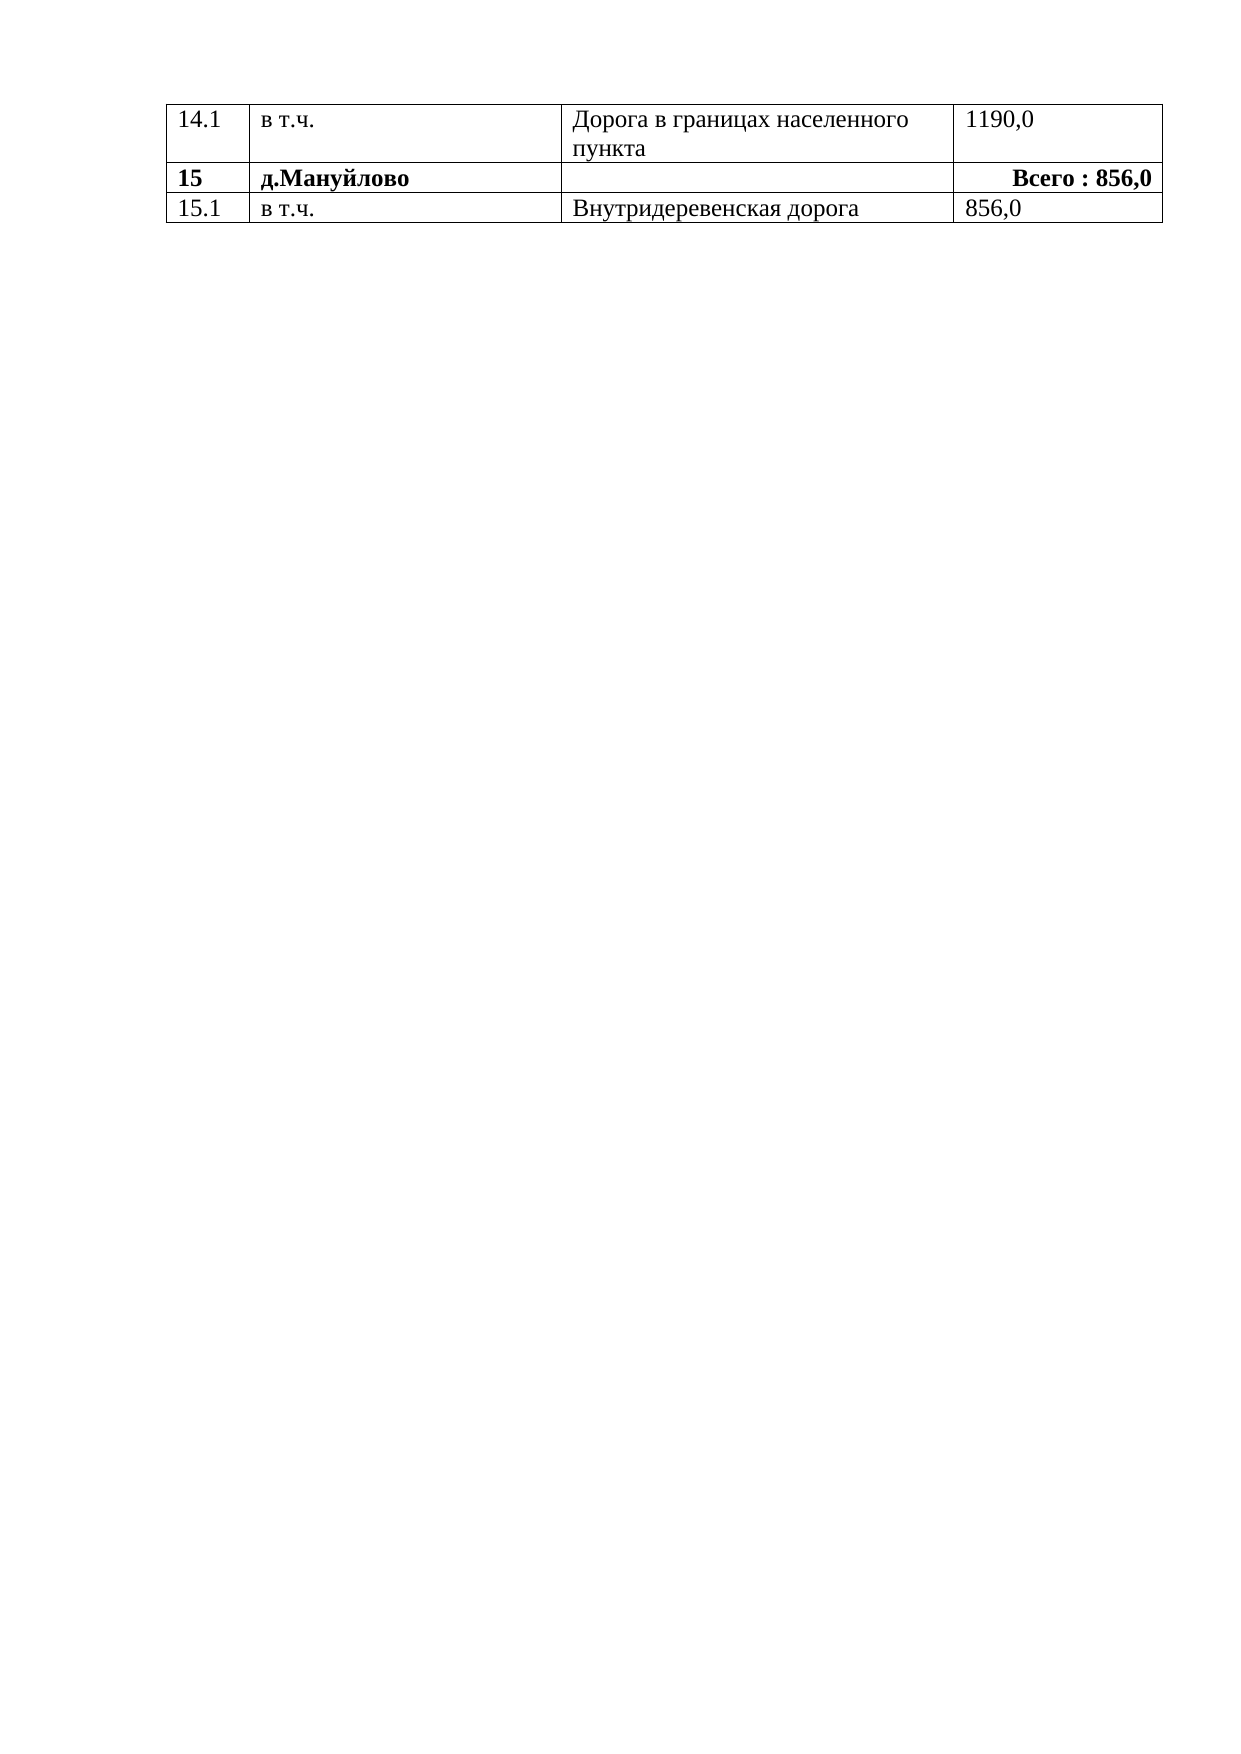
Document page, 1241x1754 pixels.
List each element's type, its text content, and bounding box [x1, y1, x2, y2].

table_cell Дорога в границах населенного пункта [562, 105, 953, 162]
table_cell 14.1 [167, 105, 249, 162]
table_cell в т.ч. [250, 193, 561, 222]
table_cell [562, 163, 953, 192]
table_cell д.Мануйлово [250, 163, 561, 192]
table_cell 1190,0 [954, 105, 1162, 162]
table_cell 15.1 [167, 193, 249, 222]
table_cell 856,0 [954, 193, 1162, 222]
table_cell Внутридеревенская дорога [562, 193, 953, 222]
table_cell 15 [167, 163, 249, 192]
table_cell Всего : 856,0 [954, 163, 1162, 192]
table_cell в т.ч. [250, 105, 561, 162]
